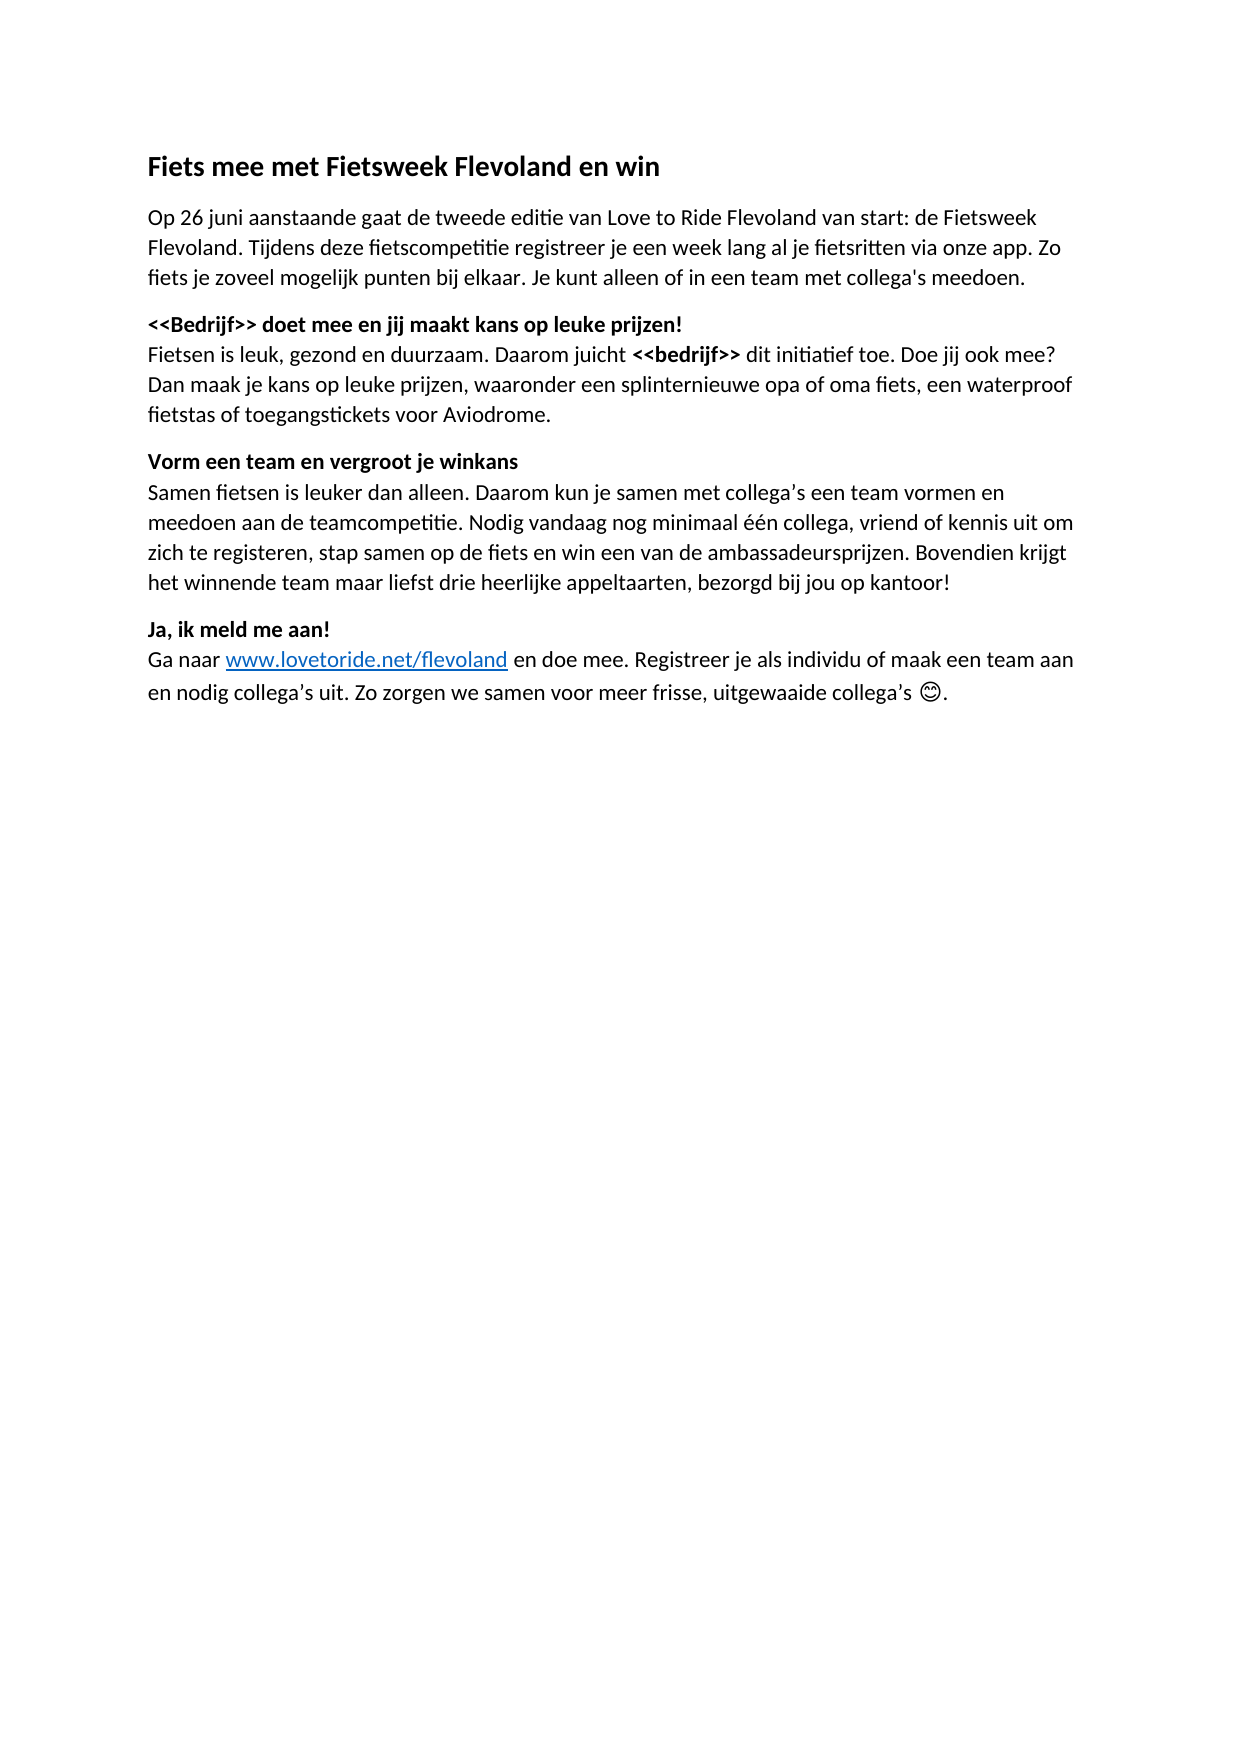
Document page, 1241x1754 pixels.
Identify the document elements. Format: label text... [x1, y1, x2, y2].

text <<Bedrijf>> doet mee en jij maakt kans op leuke prijzen! Fietsen is leuk, gezond en duurzaam. Daarom juicht <<bedrijf>> dit initiatief toe. Doe jij ook mee? Dan maak je kans op leuke prijzen, waaronder een splinternieuwe opa of oma fiets, een waterproof fietstas of toegangstickets voor Aviodrome. [148, 310, 1093, 429]
text Op 26 juni aanstaande gaat de tweede editie van Love to Ride Flevoland van start: de Fietsweek Flevoland. Tijdens deze fietscompetitie registreer je een week lang al je fietsritten via onze app. Zo fiets je zoveel mogelijk punten bij elkaar. Je kunt alleen of in een team met collega's meedoen. [148, 203, 1093, 291]
text Ja, ik meld me aan! Ga naar www.lovetoride.net/flevoland en doe mee. Registreer je als individu of maak een team aan en nodig collega’s uit. Zo zorgen we samen voor meer frisse, uitgewaaide collega’s . [148, 615, 1093, 707]
text Fiets mee met Fietsweek Flevoland en win [148, 148, 1093, 183]
text Vorm een team en vergroot je winkans Samen fietsen is leuker dan alleen. Daarom kun je samen met collega’s een team vormen en meedoen aan de teamcompetitie. Nodig vandaag nog minimaal één collega, vriend of kennis uit om zich te registeren, stap samen op de fiets en win een van de ambassadeursprijzen. Bovendien krijgt het winnende team maar liefst drie heerlijke appeltaarten, bezorgd bij jou op kantoor! [148, 447, 1093, 596]
